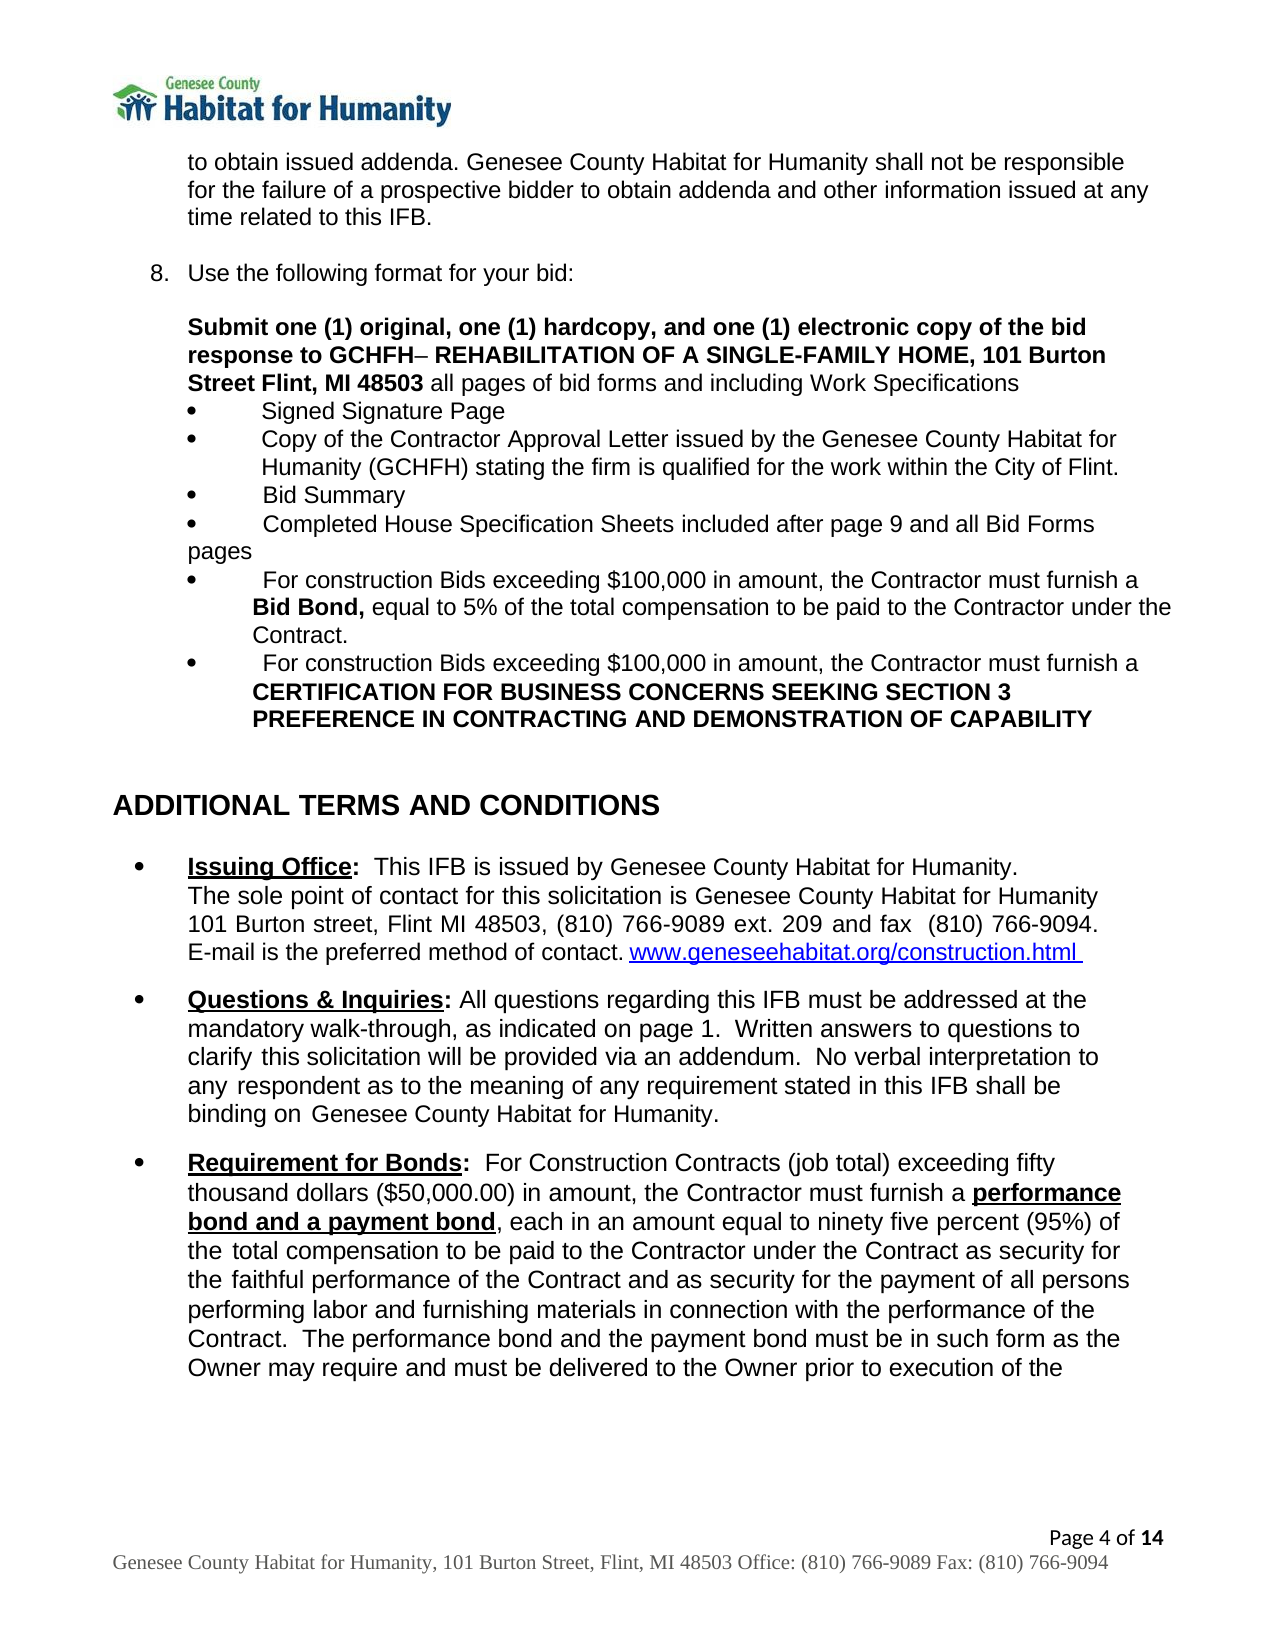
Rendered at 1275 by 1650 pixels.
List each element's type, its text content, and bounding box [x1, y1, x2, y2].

subtitle ADDITIONAL TERMS AND CONDITIONS [112, 788, 1175, 822]
list Requirement for Bonds: For Construction Contracts (job total) exceeding fifty thousand dollars ($50,000.00) in amount, the Contractor must furnish a performance bond and a payment bond, each in an amount equal to ninety five percent (95%) of the total compensation to be paid to the Contractor under the Contract as security for the faithful performance of the Contract and as security for the payment of all persons performing labor and furnishing materials in connection with the performance of the Contract. The performance bond and the payment bond must be in such form as the Owner may require and must be delivered to the Owner prior to execution of the [135, 1148, 1132, 1382]
list For construction Bids exceeding $100,000 in amount, the Contractor must furnish a [187, 565, 1175, 594]
list Use the following format for your bid: [150, 258, 1175, 286]
list Signed Signature Page [187, 396, 1175, 425]
list Completed House Specification Sheets included after page 9 and all Bid Forms pages [187, 509, 1156, 565]
list Copy of the Contractor Approval Letter issued by the Genesee County Habitat for Humanity (GCHFH) stating the firm is qualified for the work within the City of Flint. [187, 425, 1124, 480]
text The sole point of contact for this solicitation is Genesee County Habitat for Humanity 101 Burton street, Flint MI 48503, (810) 766-9089 ext. 209 and fax (810) 766-9094. E-mail is the preferred method of contact. www.geneseehabitat.org/construction.html [187, 881, 1098, 966]
text Submit one (1) original, one (1) hardcopy, and one (1) electronic copy of the bid response to GCHFH– REHABILITATION OF A SINGLE-FAMILY HOME, 101 Burton Street Flint, MI 48503 all pages of bid forms and including Work Specifications [187, 313, 1124, 396]
list Issuing Office: This IFB is issued by Genesee County Habitat for Humanity. [135, 851, 1175, 881]
text Bid Bond, equal to 5% of the total compensation to be paid to the Contractor under the Contract. [252, 594, 1175, 649]
text CERTIFICATION FOR BUSINESS CONCERNS SEEKING SECTION 3 PREFERENCE IN CONTRACTING AND DEMONSTRATION OF CAPABILITY [252, 678, 1160, 733]
list Bid Summary [187, 480, 1175, 509]
picture [112, 75, 452, 129]
list For construction Bids exceeding $100,000 in amount, the Contractor must furnish a [187, 649, 1175, 678]
list Questions & Inquiries: All questions regarding this IFB must be addressed at the mandatory walk-through, as indicated on page 1. Written answers to questions to clarify this solicitation will be provided via an addendum. No verbal interpretation to any respondent as to the meaning of any requirement stated in this IFB shall be binding on Genesee County Habitat for Humanity. [135, 985, 1104, 1128]
text to obtain issued addenda. Genesee County Habitat for Humanity shall not be responsible for the failure of a prospective bidder to obtain addenda and other information issued at any time related to this IFB. [187, 148, 1152, 231]
